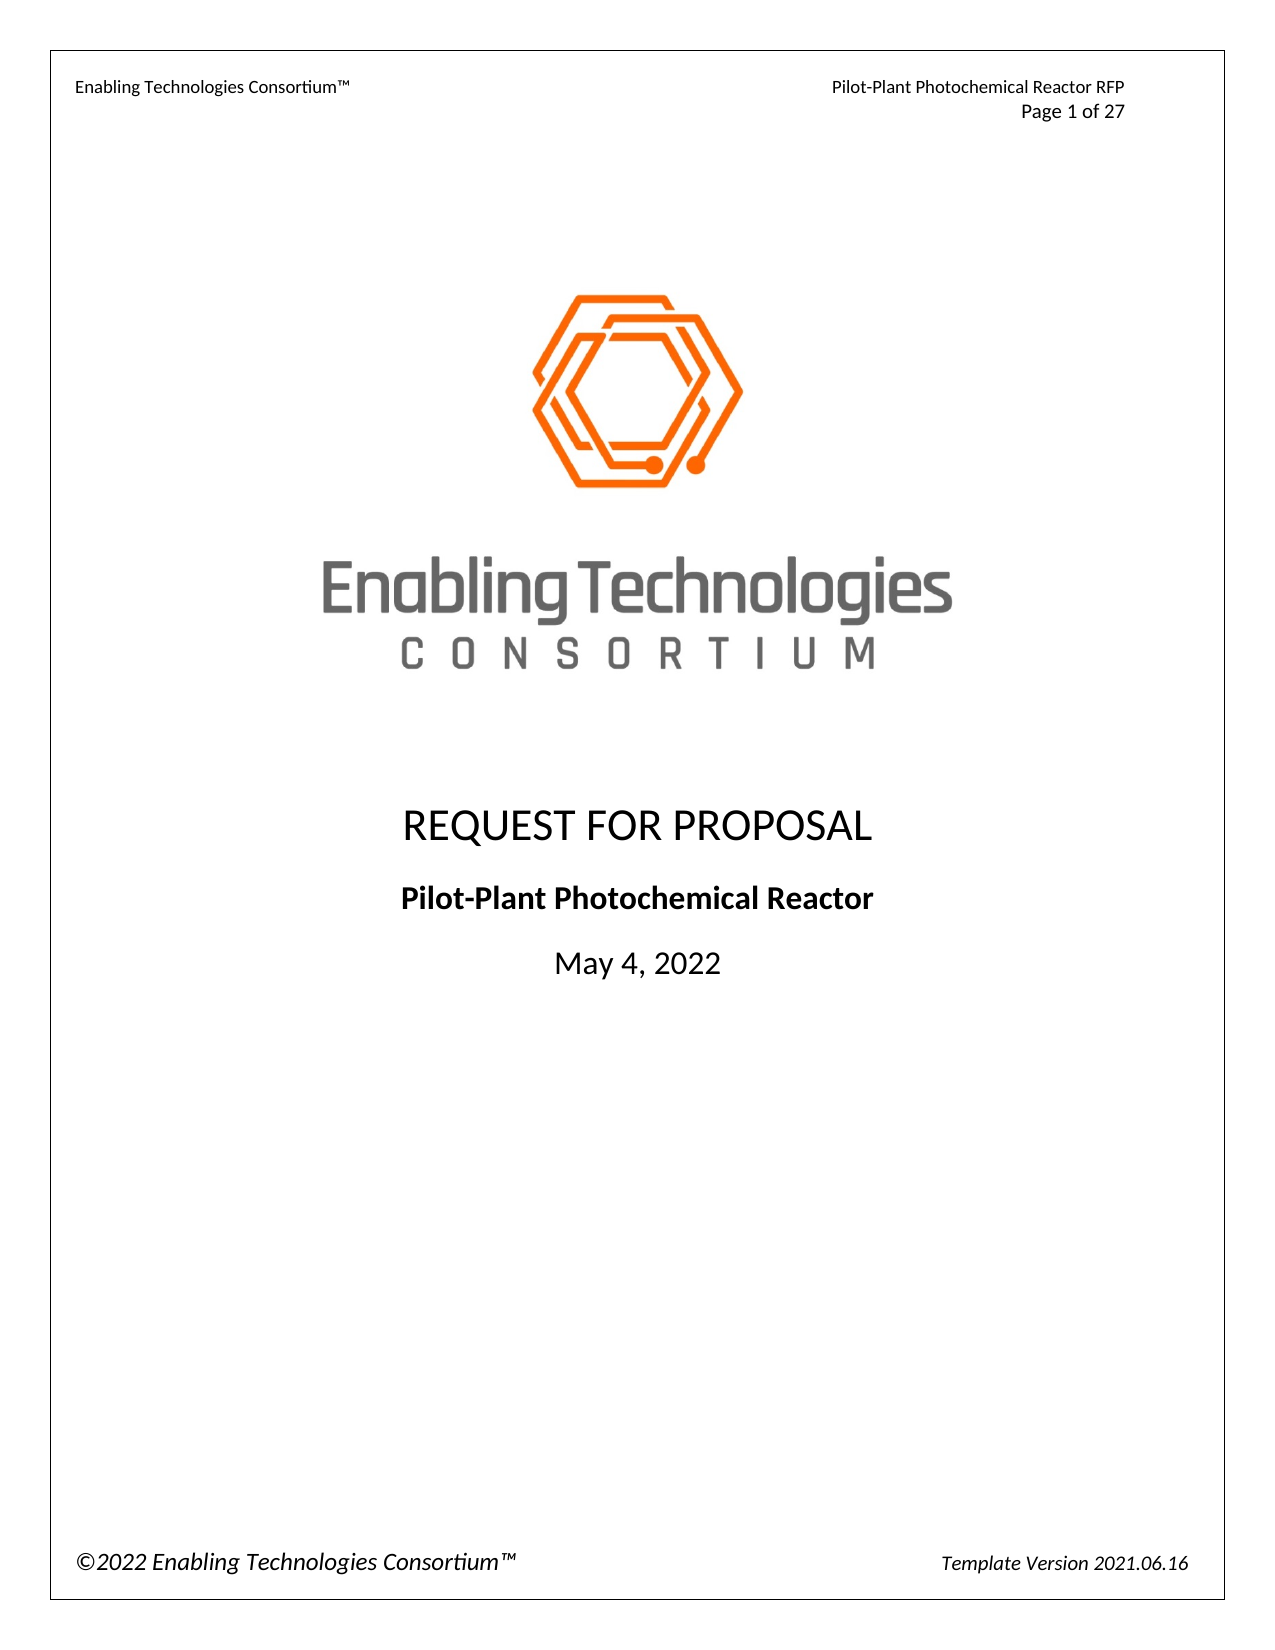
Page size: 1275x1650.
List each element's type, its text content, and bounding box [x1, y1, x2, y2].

text REQUEST FOR PROPOSAL [150, 796, 1125, 852]
text May 4, 2022 [150, 942, 1125, 983]
text Pilot-Plant Photochemical Reactor [150, 877, 1125, 917]
picture [322, 265, 953, 716]
